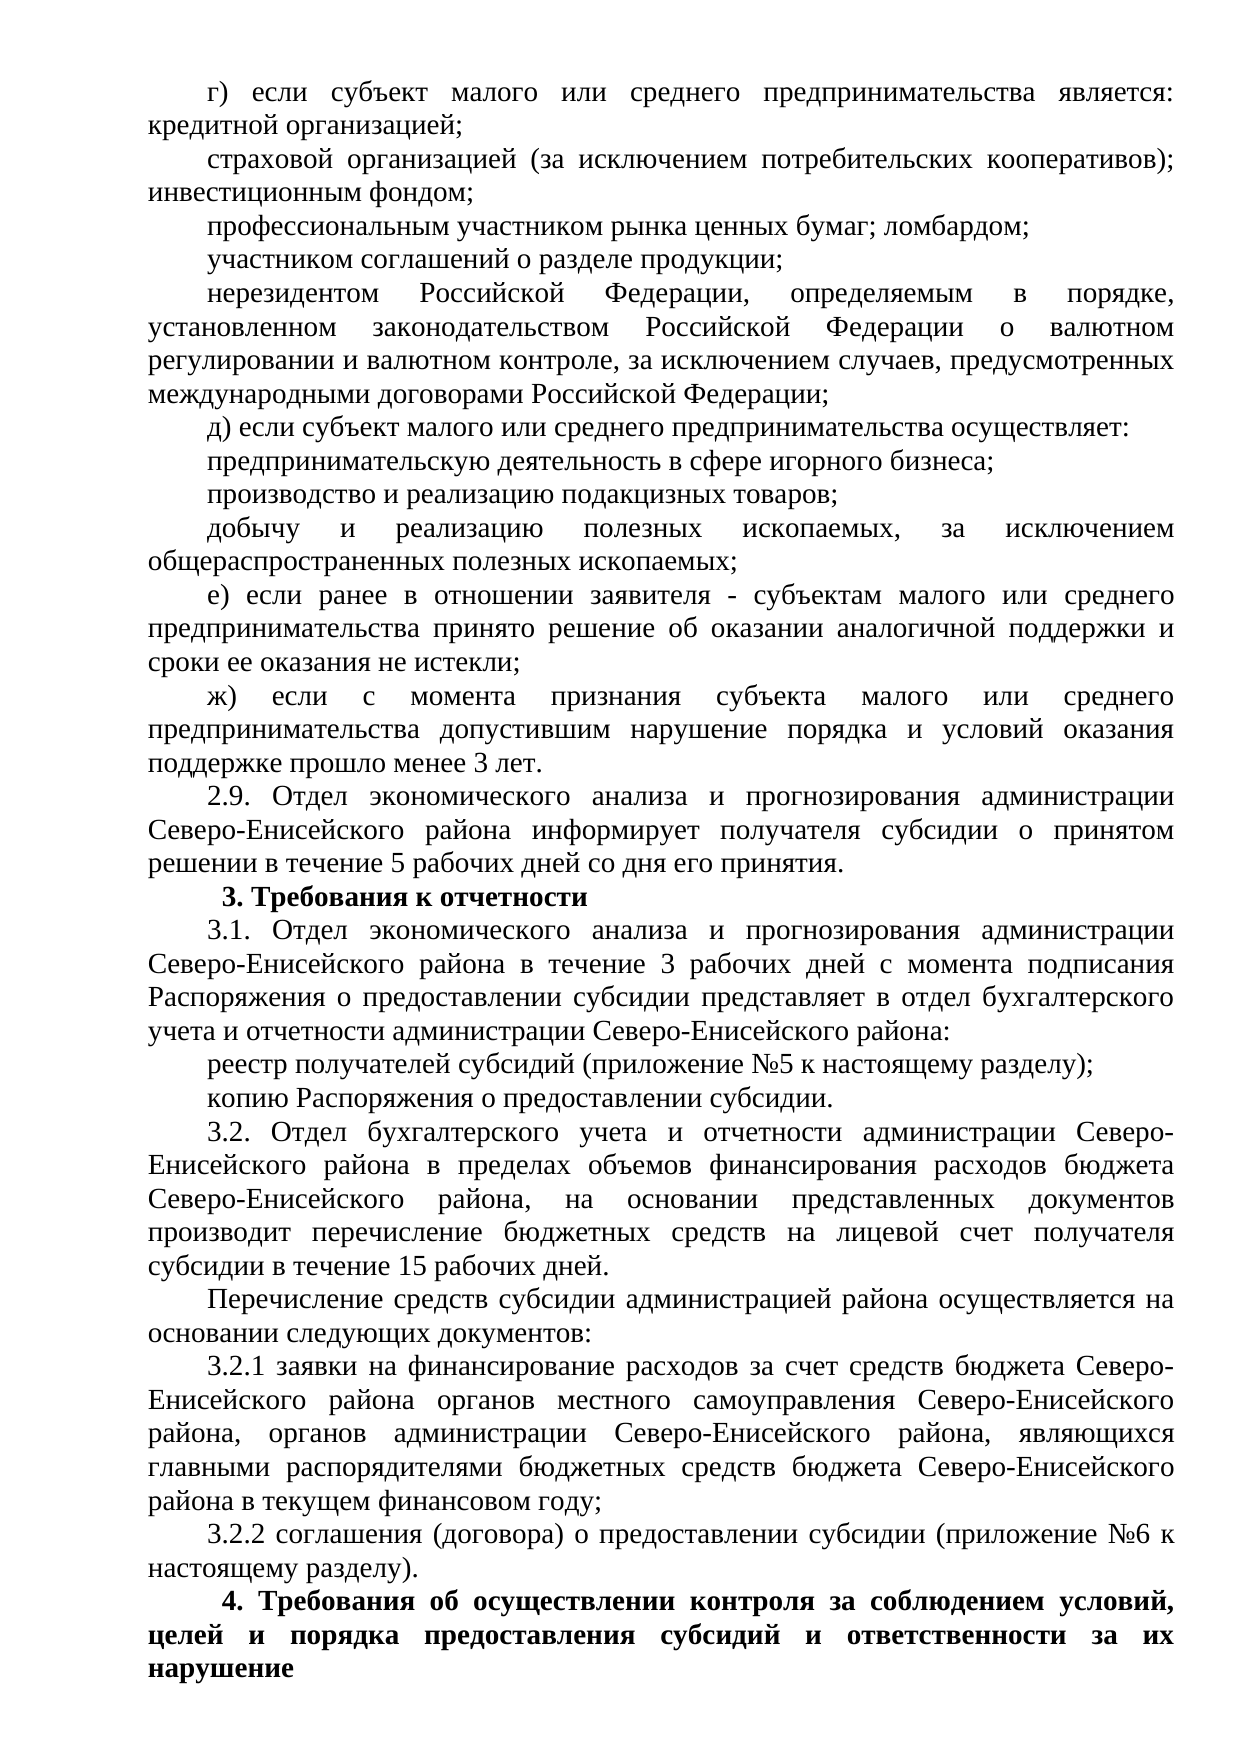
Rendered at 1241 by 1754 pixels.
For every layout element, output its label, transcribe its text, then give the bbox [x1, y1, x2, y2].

text нерезидентом Российской Федерации, определяемым в порядке, установленном законодательством Российской Федерации о валютном регулировании и валютном контроле, за исключением случаев, предусмотренных международными договорами Российской Федерации; [148, 275, 1175, 409]
text 3.2.2 соглашения (договора) о предоставлении субсидии (приложение №6 к настоящему разделу). [148, 1516, 1175, 1583]
text копию Распоряжения о предоставлении субсидии. [148, 1080, 1175, 1114]
text д) если субъект малого или среднего предпринимательства осуществляет: [148, 409, 1175, 443]
text 3.1. Отдел экономического анализа и прогнозирования администрации Северо-Енисейского района в течение 3 рабочих дней с момента подписания Распоряжения о предоставлении субсидии представляет в отдел бухгалтерского учета и отчетности администрации Северо-Енисейского района: [148, 912, 1175, 1047]
text профессиональным участником рынка ценных бумаг; ломбардом; [148, 208, 1175, 242]
text производство и реализацию подакцизных товаров; [148, 476, 1175, 510]
text страховой организацией (за исключением потребительских кооперативов); инвестиционным фондом; [148, 141, 1175, 208]
text добычу и реализацию полезных ископаемых, за исключением общераспространенных полезных ископаемых; [148, 510, 1175, 577]
text 3.2. Отдел бухгалтерского учета и отчетности администрации Северо- Енисейского района в пределах объемов финансирования расходов бюджета Северо-Енисейского района, на основании представленных документов производит перечисление бюджетных средств на лицевой счет получателя субсидии в течение 15 рабочих дней. [148, 1114, 1175, 1281]
text реестр получателей субсидий (приложение №5 к настоящему разделу); [148, 1047, 1175, 1080]
text 4. Требования об осуществлении контроля за соблюдением условий, целей и порядка предоставления субсидий и ответственности за их нарушение [148, 1583, 1175, 1684]
text е) если ранее в отношении заявителя - субъектам малого или среднего предпринимательства принято решение об оказании аналогичной поддержки и сроки ее оказания не истекли; [148, 577, 1175, 678]
text 2.9. Отдел экономического анализа и прогнозирования администрации Северо-Енисейского района информирует получателя субсидии о принятом решении в течение 5 рабочих дней со дня его принятия. [148, 778, 1175, 879]
text 3.2.1 заявки на финансирование расходов за счет средств бюджета Северо-Енисейского района органов местного самоуправления Северо-Енисейского района, органов администрации Северо-Енисейского района, являющихся главными распорядителями бюджетных средств бюджета Северо-Енисейского района в текущем финансовом году; [148, 1348, 1175, 1516]
text предпринимательскую деятельность в сфере игорного бизнеса; [148, 443, 1175, 476]
text ж) если с момента признания субъекта малого или среднего предпринимательства допустившим нарушение порядка и условий оказания поддержке прошло менее 3 лет. [148, 678, 1175, 778]
text Перечисление средств субсидии администрацией района осуществляется на основании следующих документов: [148, 1281, 1175, 1348]
text 3. Требования к отчетности [148, 879, 1175, 912]
text участником соглашений о разделе продукции; [148, 242, 1175, 275]
text г) если субъект малого или среднего предпринимательства является: кредитной организацией; [148, 74, 1175, 141]
